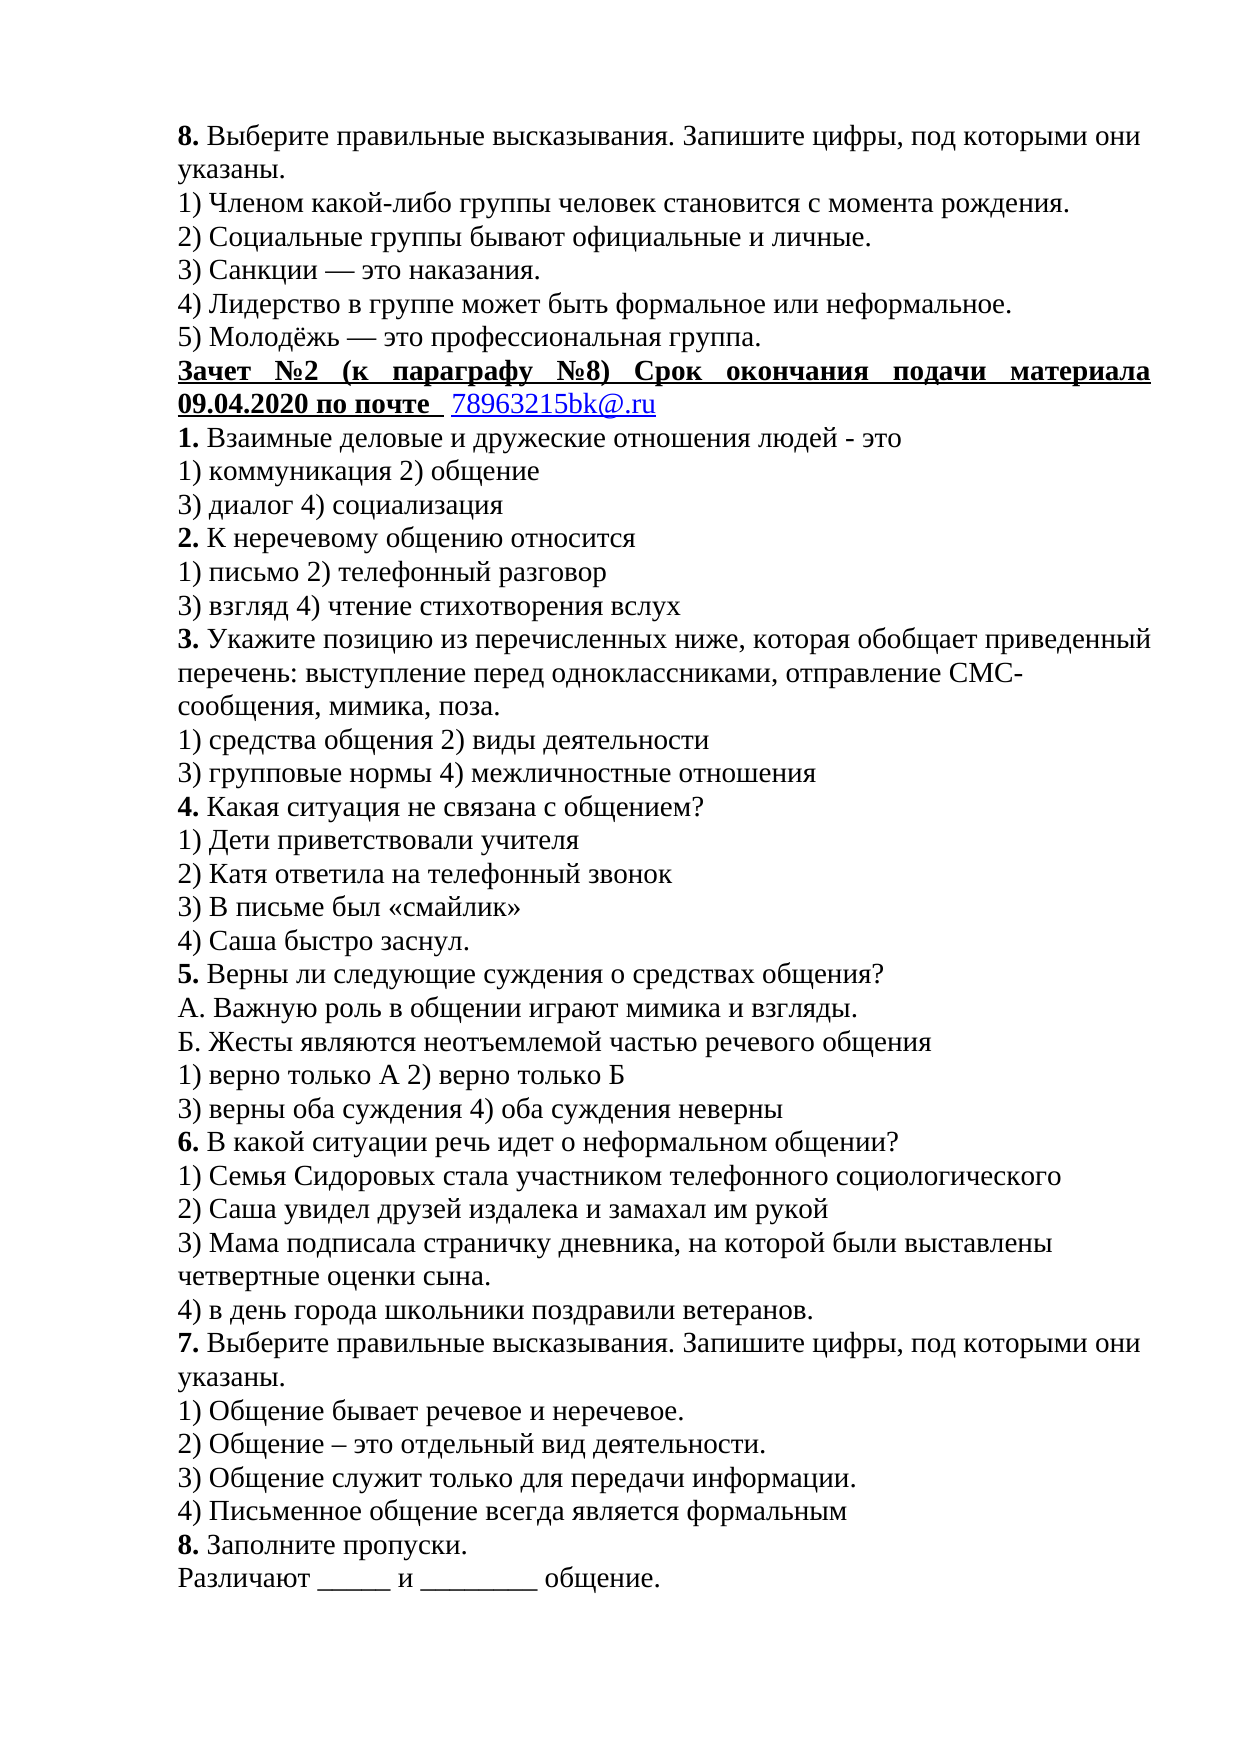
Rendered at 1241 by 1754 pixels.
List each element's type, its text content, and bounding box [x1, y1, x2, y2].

text 1) коммуникация 2) общение [177, 453, 1152, 487]
text 4) в день города школьники поздравили ветеранов. [177, 1292, 1152, 1326]
text 1) Дети приветствовали учителя [177, 822, 1152, 856]
text 1) Общение бывает речевое и неречевое. [177, 1393, 1152, 1426]
text 2. К неречевому общению относится [177, 521, 1152, 554]
text 5. Верны ли следующие суждения о средствах общения? [177, 957, 1152, 990]
text 1) средства общения 2) виды деятельности [177, 722, 1152, 755]
text 2) Общение – это отдельный вид деятельности. [177, 1426, 1152, 1460]
text 3) Общение служит только для передачи информации. [177, 1460, 1152, 1493]
text 3) В письме был «смайлик» [177, 889, 1152, 923]
text 2) Катя ответила на телефонный звонок [177, 856, 1152, 889]
text 1) письмо 2) телефонный разговор [177, 554, 1152, 588]
text 1) Семья Сидоровых стала участником телефонного социологического [177, 1158, 1152, 1191]
text Б. Жесты являются неотъемлемой частью речевого общения [177, 1024, 1152, 1057]
text 4) Письменное общение всегда является формальным [177, 1493, 1152, 1527]
text 2) Саша увидел друзей издалека и замахал им рукой [177, 1191, 1152, 1225]
text 3) Мама подписала страничку дневника, на которой были выставлены четвертные оценки сына. [177, 1225, 1152, 1292]
text 1. Взаимные деловые и дружеские отношения людей - это [177, 420, 1152, 453]
text 3) верны оба суждения 4) оба суждения неверны [177, 1091, 1152, 1124]
text 4) Саша быстро заснул. [177, 923, 1152, 957]
text Различают _____ и ________ общение. [177, 1560, 1152, 1594]
text А. Важную роль в общении играют мимика и взгляды. [177, 990, 1152, 1024]
text 3) групповые нормы 4) межличностные отношения [177, 755, 1152, 789]
text 3) диалог 4) социализация [177, 487, 1152, 521]
text 4. Какая ситуация не связана с общением? [177, 789, 1152, 822]
text 8. Заполните пропуски. [177, 1527, 1152, 1560]
text 3. Укажите позицию из перечисленных ниже, которая обобщает приведенный перечень: выступление перед одноклассниками, отправление СМС- сообщения, мимика, поза. [177, 621, 1152, 722]
text Зачет №2 (к параграфу №8) Срок окончания подачи материала 09.04.2020 по почте 78963215bk@.ru [177, 353, 1152, 420]
text 8. Выберите правильные высказывания. Запишите цифры, под которыми они указаны. [177, 118, 1152, 185]
text 7. Выберите правильные высказывания. Запишите цифры, под которыми они указаны. [177, 1326, 1152, 1393]
text 1) верно только А 2) верно только Б [177, 1057, 1152, 1091]
text 6. В какой ситуации речь идет о неформальном общении? [177, 1124, 1152, 1158]
text 1) Членом какой-либо группы человек становится с момента рождения. 2) Социальные группы бывают официальные и личные. 3) Санкции — это наказания. 4) Лидерство в группе может быть формальное или неформальное. 5) Молодёжь — это профессиональная группа. [177, 185, 1152, 353]
text 3) взгляд 4) чтение стихотворения вслух [177, 588, 1152, 621]
